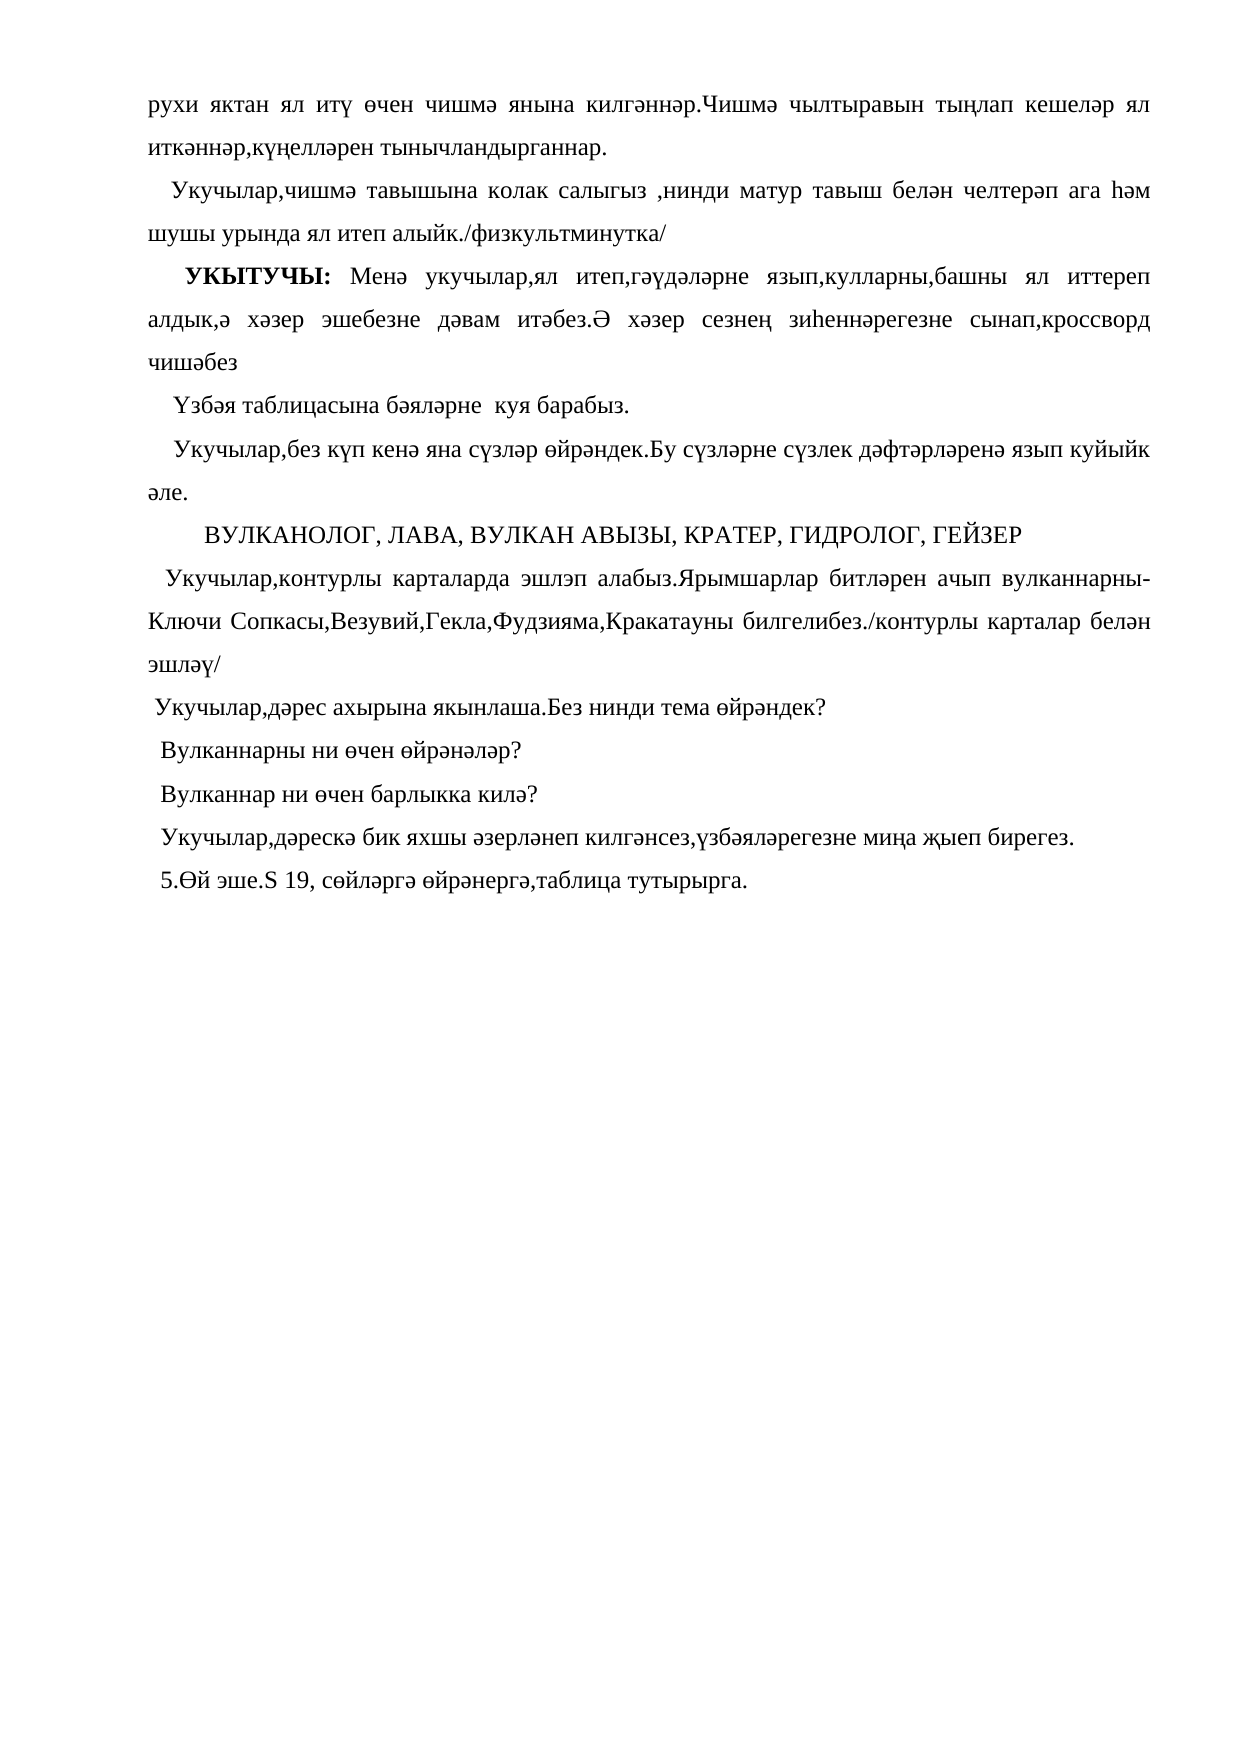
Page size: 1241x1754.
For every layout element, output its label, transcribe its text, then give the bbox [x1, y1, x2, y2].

text Вулканнарны ни өчен өйрәнәләр? [148, 736, 1152, 764]
text Вулканнар ни өчен барлыкка килә? [148, 779, 1152, 807]
text Укучылар,дәрескә бик яхшы әзерләнеп килгәнсез,үзбәяләрегезне миңа җыеп бирегез. [148, 822, 1152, 851]
text Үзбәя таблицасына бәяләрне куя барабыз. [148, 391, 1152, 419]
text ВУЛКАНОЛОГ, ЛАВА, ВУЛКАН АВЫЗЫ, КРАТЕР, ГИДРОЛОГ, ГЕЙЗЕР [148, 520, 1152, 549]
text Укучылар,без күп кенә яна сүзләр өйрәндек.Бу сүзләрне сүзлек дәфтәрләренә язып куйыйк әле. [148, 434, 1152, 506]
text Укучылар,контурлы карталарда эшлэп алабыз.Ярымшарлар битләрен ачып вулканнарны-Ключи Сопкасы,Везувий,Гекла,Фудзияма,Кракатауны билгелибез./контурлы карталар белән эшләү/ [148, 563, 1152, 678]
text Укучылар,чишмә тавышына колак салыгыз ,нинди матур тавыш белән челтерәп ага hәм шушы урында ял итеп алыйк./физкультминутка/ [148, 175, 1152, 247]
text 5.Өй эше.S 19, сөйләргә өйрәнергә,таблица тутырырга. [148, 865, 1152, 894]
text Укучылар,дәрес ахырына якынлаша.Без нинди тема өйрәндек? [148, 692, 1152, 721]
text УКЫТУЧЫ: Менә укучылар,ял итеп,гәүдәләрне язып,кулларны,башны ял иттереп алдык,ә хәзер эшебезне дәвам итәбез.Ә хәзер сезнең зиhеннәрегезне сынап,кроссворд чишәбез [148, 261, 1152, 376]
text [148, 89, 1152, 161]
